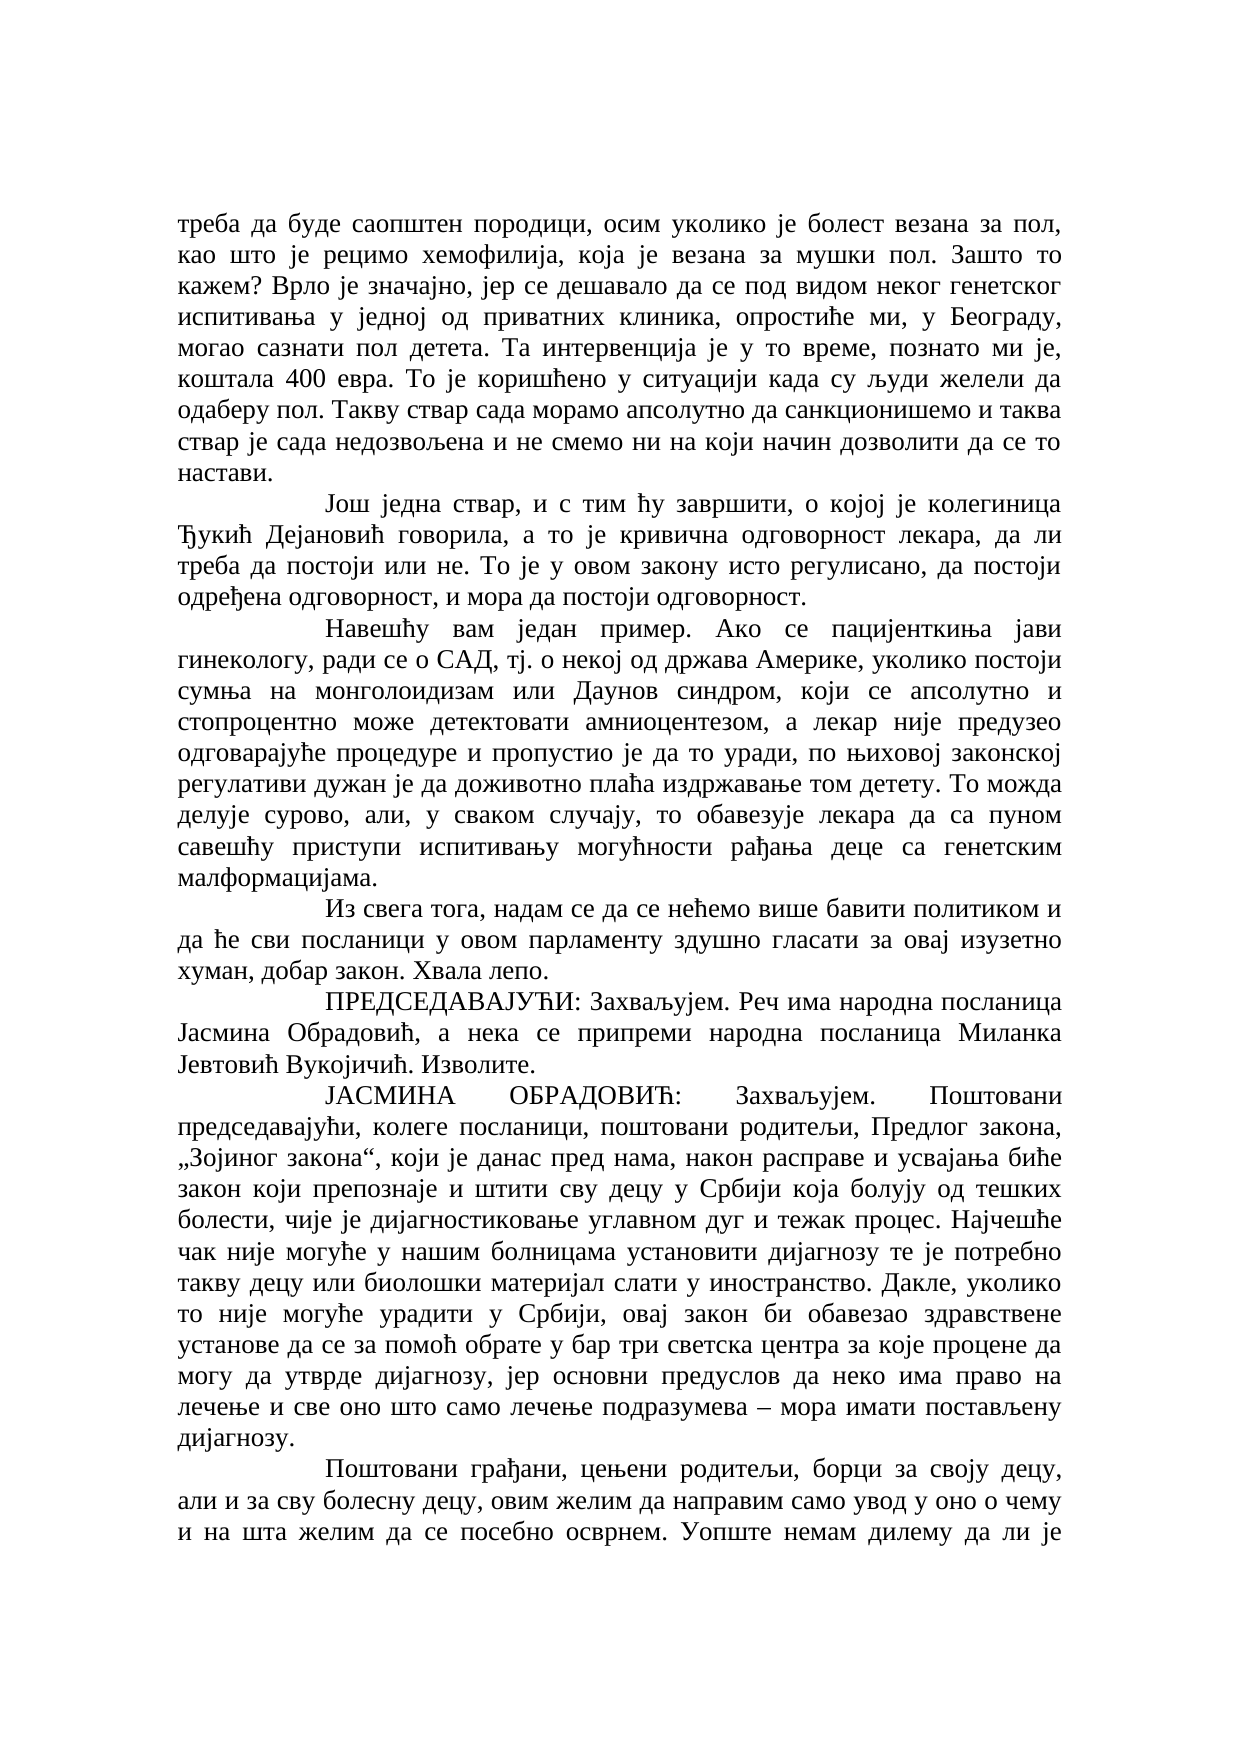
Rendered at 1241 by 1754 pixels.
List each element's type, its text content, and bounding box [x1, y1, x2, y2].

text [177, 207, 1063, 487]
text ПРЕДСЕДАВАЈУЋИ: Захваљујем. Реч има народна посланица Јасмина Обрадовић, а нека се припреми народна посланица Миланка Јевтовић Вукојичић. Изволите. [177, 985, 1063, 1079]
text Још једна ствар, и с тим ћу завршити, о којој је колегиница Ђукић Дејановић говорила, а то је кривична одговорност лекара, да ли треба да постоји или не. То је у овом закону исто регулисано, да постоји одређена одговорност, и мора да постоји одговорност. [177, 487, 1063, 612]
text Навешћу вам један пример. Ако се пацијенткиња јави гинекологу, ради се о САД, тј. о некој од држава Америке, уколико постоји сумња на монголоидизам или Даунов синдром, који се апсолутно и стопроцентно може детектовати амниоцентезом, а лекар није предузео одговарајуће процедуре и пропустио је да то уради, по њиховој законској регулативи дужан је да доживотно плаћа издржавање том детету. То можда делује сурово, али, у сваком случају, то обавезује лекара да са пуном савешћу приступи испитивању могућности рађања деце са генетским малформацијама. [177, 612, 1063, 892]
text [177, 1453, 1063, 1546]
text Из свега тога, надам се да се нећемо више бавити политиком и да ће сви посланици у овом парламенту здушно гласати за овај изузетно хуман, добар закон. Хвала лепо. [177, 892, 1063, 985]
text ЈАСМИНА ОБРАДОВИЋ: Захваљујем. Поштовани председавајући, колеге посланици, поштовани родитељи, Предлог закона, „Зојиног закона“, који је данас пред нама, након расправе и усвајања биће закон који препознаје и штити сву децу у Србији која болују од тешких болести, чије је дијагностиковање углавном дуг и тежак процес. Најчешће чак није могуће у нашим болницама установити дијагнозу те је потребно такву децу или биолошки материјал слати у иностранство. Дакле, уколико то није могуће урадити у Србији, овај закон би обавезао здравствене установе да се за помоћ обрате у бар три светска центра за које процене да могу да утврде дијагнозу, јер основни предуслов да неко има право на лечење и све оно што само лечење подразумева – мора имати постављену дијагнозу. [177, 1079, 1063, 1453]
